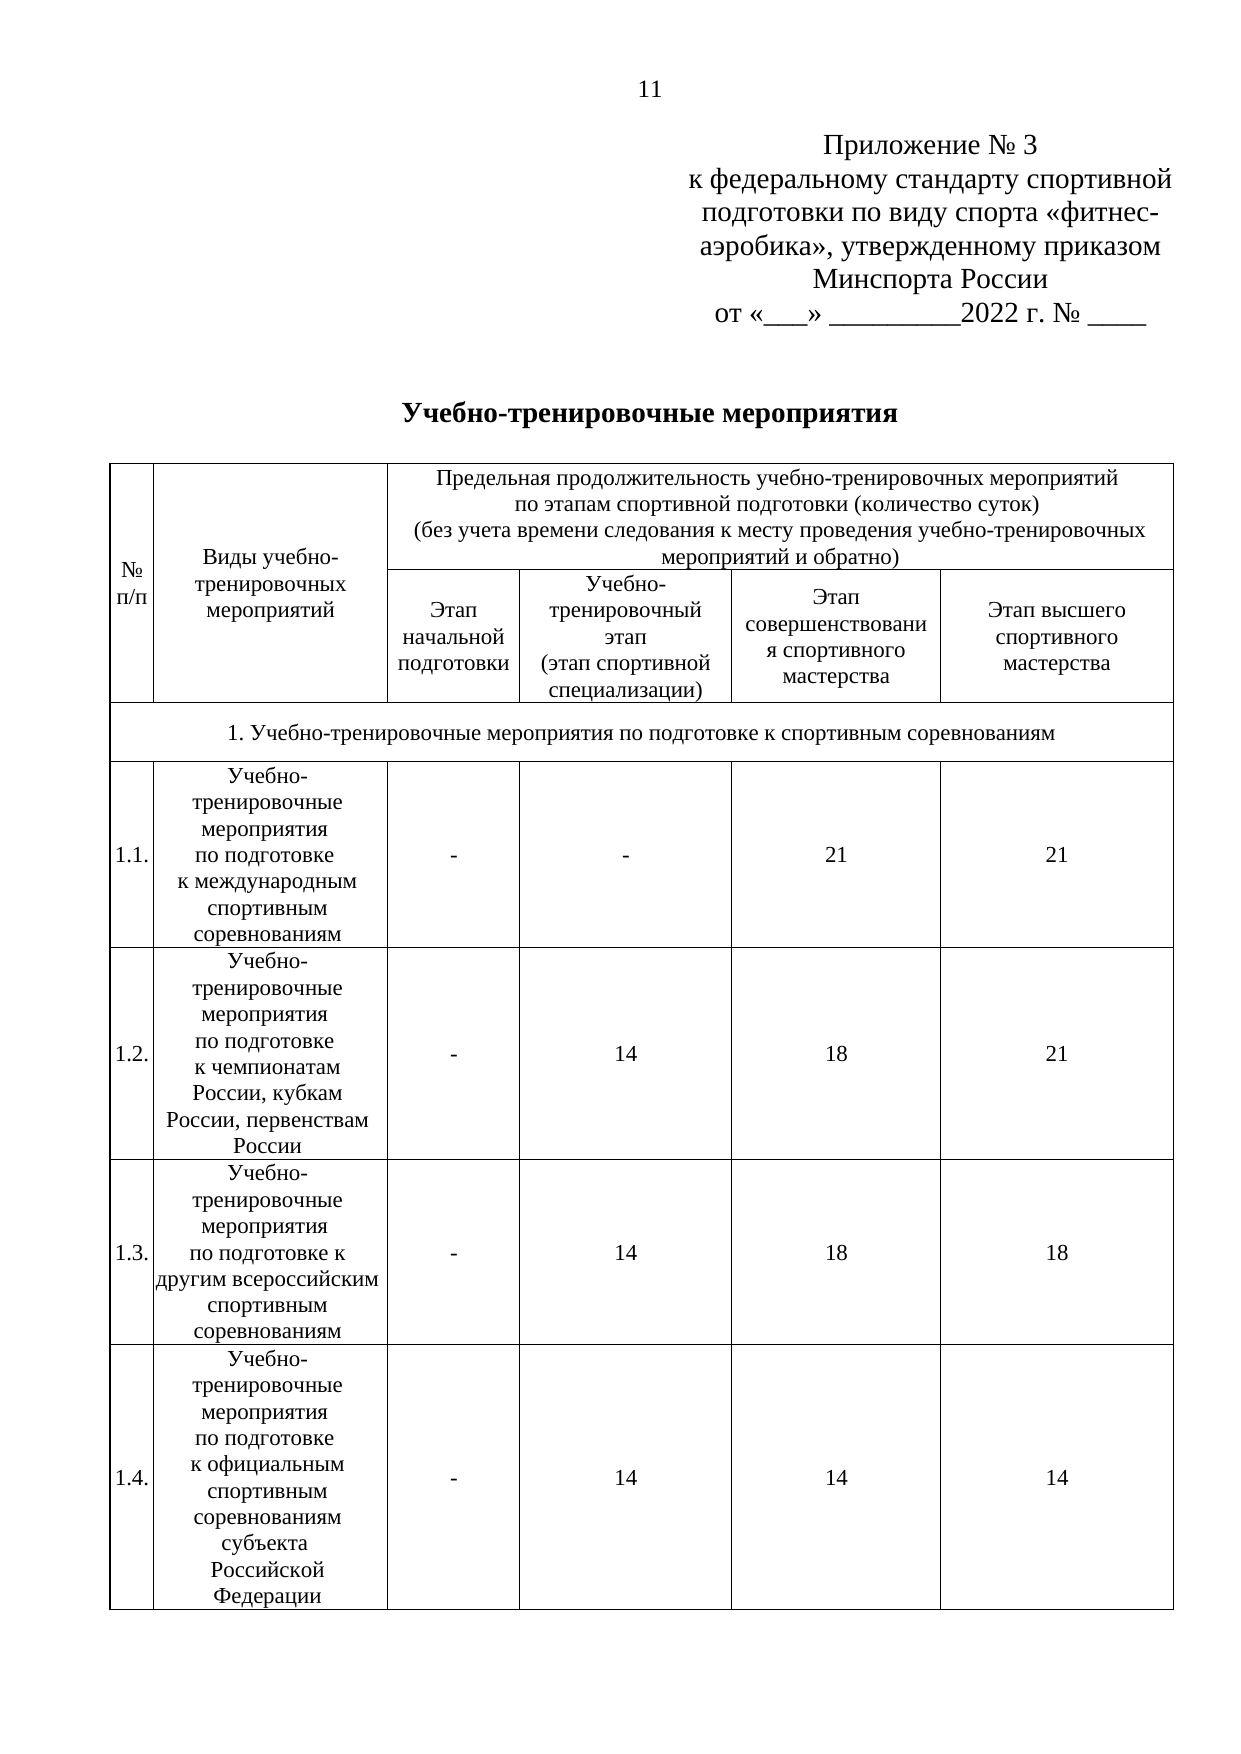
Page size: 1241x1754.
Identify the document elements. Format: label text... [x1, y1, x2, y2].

table_cell 21 [732, 762, 940, 947]
table_cell - [388, 1345, 519, 1608]
table_cell 1. Учебно-тренировочные мероприятия по подготовке к спортивным соревнованиям [111, 703, 1173, 761]
table_cell 14 [520, 948, 731, 1158]
table_cell 21 [941, 762, 1173, 947]
table_cell 18 [732, 1160, 940, 1344]
table_cell 21 [941, 948, 1173, 1158]
table_cell 18 [941, 1160, 1173, 1344]
table_cell Учебно-тренировочные мероприятия по подготовке к другим всероссийским спортивным соревнованиям [154, 1160, 387, 1344]
table_cell - [388, 762, 519, 947]
table_cell - [520, 762, 731, 947]
table_cell 1.4. [111, 1345, 153, 1608]
table_cell Этап начальной подготовки [388, 570, 519, 702]
table_header № п/п [111, 464, 153, 702]
table_cell 14 [732, 1345, 940, 1608]
table_cell Учебно-тренировочные мероприятия по подготовке к международным спортивным соревнованиям [154, 762, 387, 947]
table_cell 1.1. [111, 762, 153, 947]
table_cell Учебно-тренировочные мероприятия по подготовке к официальным спортивным соревнованиям субъекта Российской Федерации [154, 1345, 387, 1608]
table_header Виды учебно-тренировочных мероприятий [154, 464, 387, 702]
text Учебно-тренировочные мероприятия [118, 396, 1181, 429]
text Приложение № 3 [679, 127, 1181, 161]
table_cell 1.3. [111, 1160, 153, 1344]
table_cell - [388, 948, 519, 1158]
table_header Предельная продолжительность учебно-тренировочных мероприятий по этапам спортивной подготовки (количество суток) (без учета времени следования к месту проведения учебно-тренировочных мероприятий и обратно) [388, 464, 1173, 569]
table_cell Учебно-тренировочные мероприятия по подготовке к чемпионатам России, кубкам России, первенствам России [154, 948, 387, 1158]
table_cell Этап совершенствования спортивного мастерства [732, 570, 940, 702]
table_cell 18 [732, 948, 940, 1158]
text к федеральному стандарту спортивной подготовки по виду спорта «фитнес-аэробика», утвержденному приказом Минспорта России [679, 161, 1181, 295]
table_cell 14 [520, 1160, 731, 1344]
text от «___» _________2022 г. № ____ [679, 295, 1181, 328]
table_cell Этап высшего спортивного мастерства [941, 570, 1173, 702]
table_cell - [388, 1160, 519, 1344]
table_cell 1.2. [111, 948, 153, 1158]
table_cell Учебно-тренировочный этап (этап спортивной специализации) [520, 570, 731, 702]
table_cell 14 [941, 1345, 1173, 1608]
table_cell 14 [520, 1345, 731, 1608]
